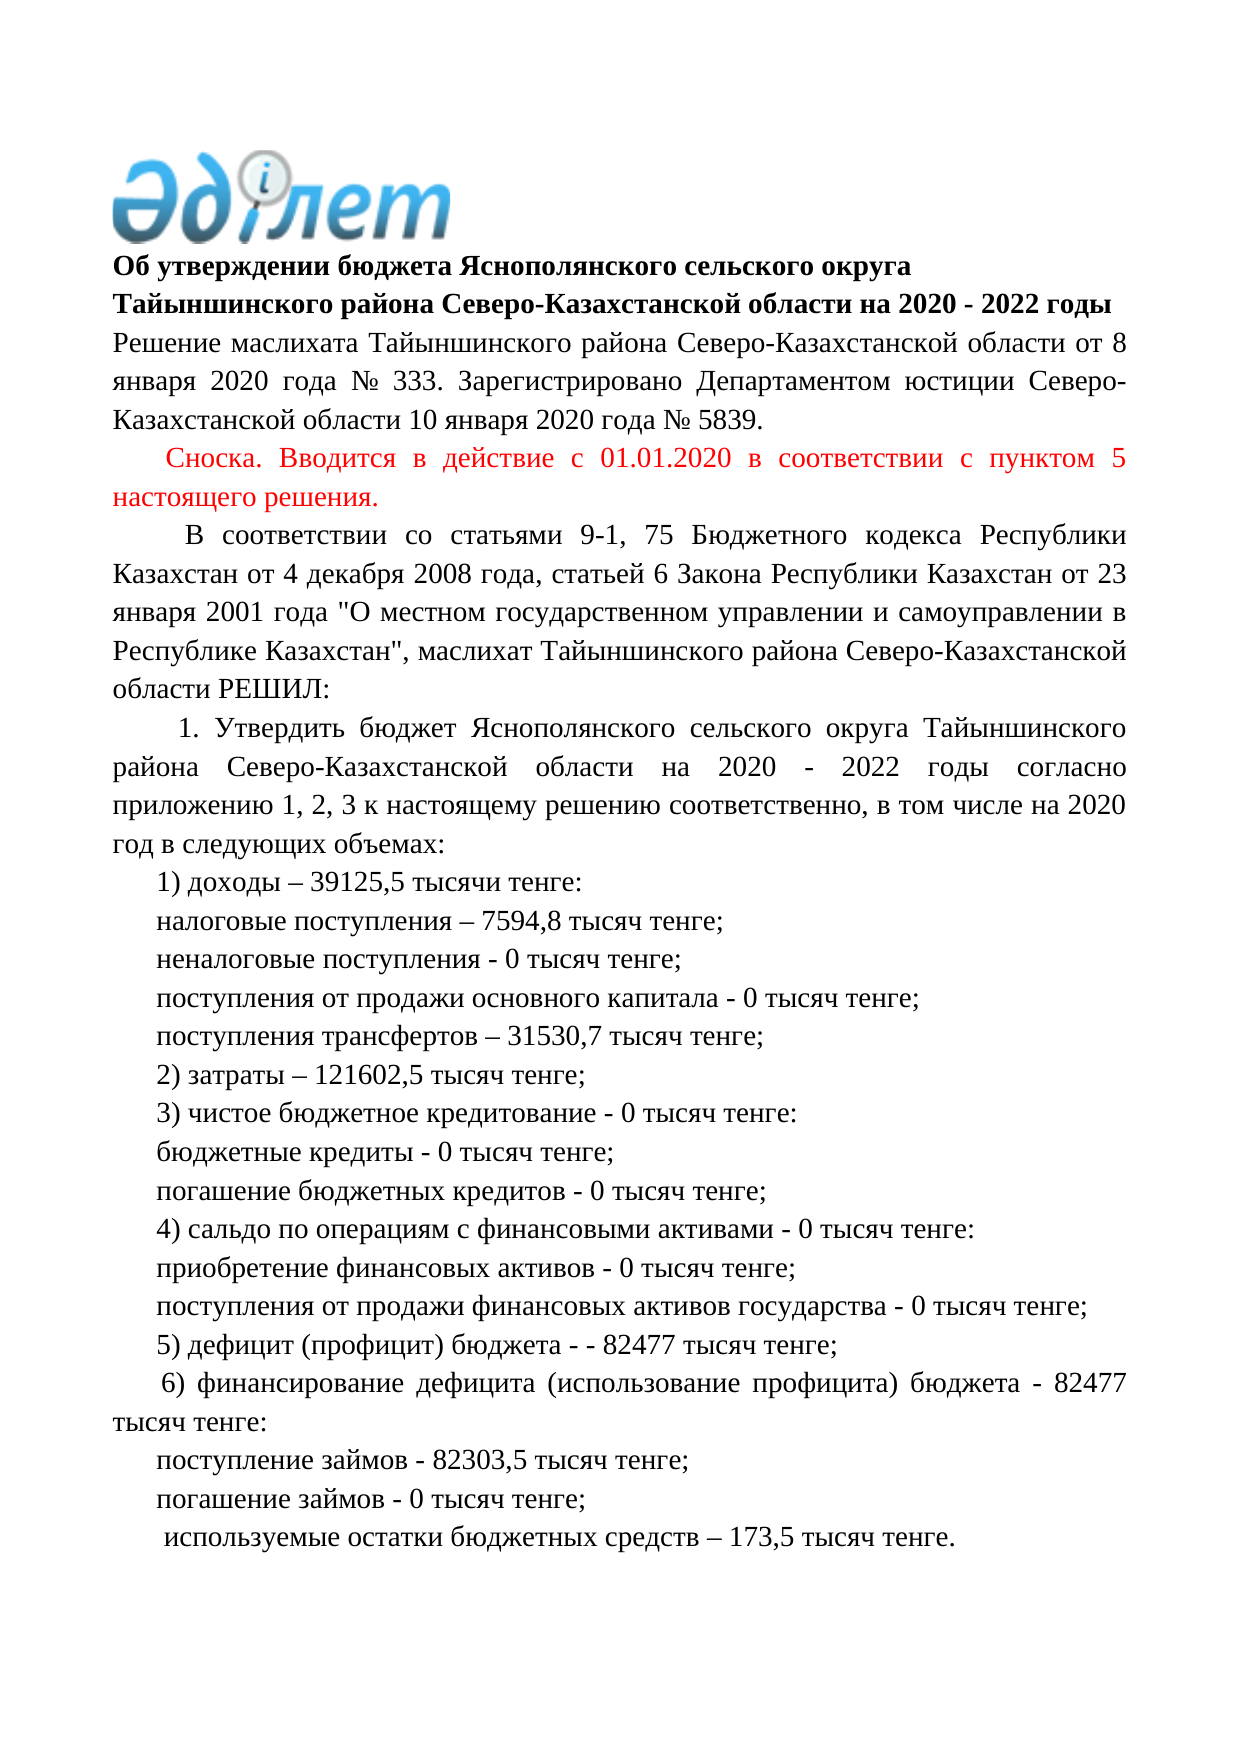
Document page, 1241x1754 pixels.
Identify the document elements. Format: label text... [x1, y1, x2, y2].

text 1. Утвердить бюджет Яснополянского сельского округа Тайыншинского района Северо-Казахстанской области на 2020 - 2022 годы согласно приложению 1, 2, 3 к настоящему решению соответственно, в том числе на 2020 год в следующих объемах: [112, 710, 1128, 859]
text поступления от продажи основного капитала - 0 тысяч тенге; [112, 980, 1128, 1013]
text В соответствии со статьями 9-1, 75 Бюджетного кодекса Республики Казахстан от 4 декабря 2008 года, статьей 6 Закона Республики Казахстан от 23 января 2001 года "О местном государственном управлении и самоуправлении в Республике Казахстан", маслихат Тайыншинского района Северо-Казахстанской области РЕШИЛ: [112, 517, 1128, 705]
text погашение бюджетных кредитов - 0 тысяч тенге; [112, 1173, 1128, 1206]
text 3) чистое бюджетное кредитование - 0 тысяч тенге: [112, 1096, 1128, 1129]
text Сноска. Вводится в действие с 01.01.2020 в соответствии с пунктом 5 настоящего решения. [112, 440, 1128, 512]
text поступление займов - 82303,5 тысяч тенге; [112, 1442, 1128, 1476]
text используемые остатки бюджетных средств – 173,5 тысяч тенге. [112, 1519, 1128, 1553]
text бюджетные кредиты - 0 тысяч тенге; [112, 1134, 1128, 1168]
text поступления от продажи финансовых активов государства - 0 тысяч тенге; [112, 1288, 1128, 1322]
text Об утверждении бюджета Яснополянского сельского округа Тайыншинского района Северо-Казахстанской области на 2020 - 2022 годы [112, 248, 1128, 320]
text 5) дефицит (профицит) бюджета - - 82477 тысяч тенге; [112, 1327, 1128, 1360]
text неналоговые поступления - 0 тысяч тенге; [112, 941, 1128, 975]
text Решение маслихата Тайыншинского района Северо-Казахстанской области от 8 января 2020 года № 333. Зарегистрировано Департаментом юстиции Северо-Казахстанской области 10 января 2020 года № 5839. [112, 325, 1128, 435]
text поступления трансфертов – 31530,7 тысяч тенге; [112, 1018, 1128, 1052]
text 2) затраты – 121602,5 тысяч тенге; [112, 1057, 1128, 1091]
text 1) доходы – 39125,5 тысячи тенге: [112, 864, 1128, 898]
text 6) финансирование дефицита (использование профицита) бюджета - 82477 тысяч тенге: [112, 1365, 1128, 1437]
text налоговые поступления – 7594,8 тысяч тенге; [112, 903, 1128, 936]
picture [112, 150, 451, 244]
text погашение займов - 0 тысяч тенге; [112, 1481, 1128, 1514]
text 4) сальдо по операциям с финансовыми активами - 0 тысяч тенге: [112, 1211, 1128, 1245]
text приобретение финансовых активов - 0 тысяч тенге; [112, 1250, 1128, 1283]
